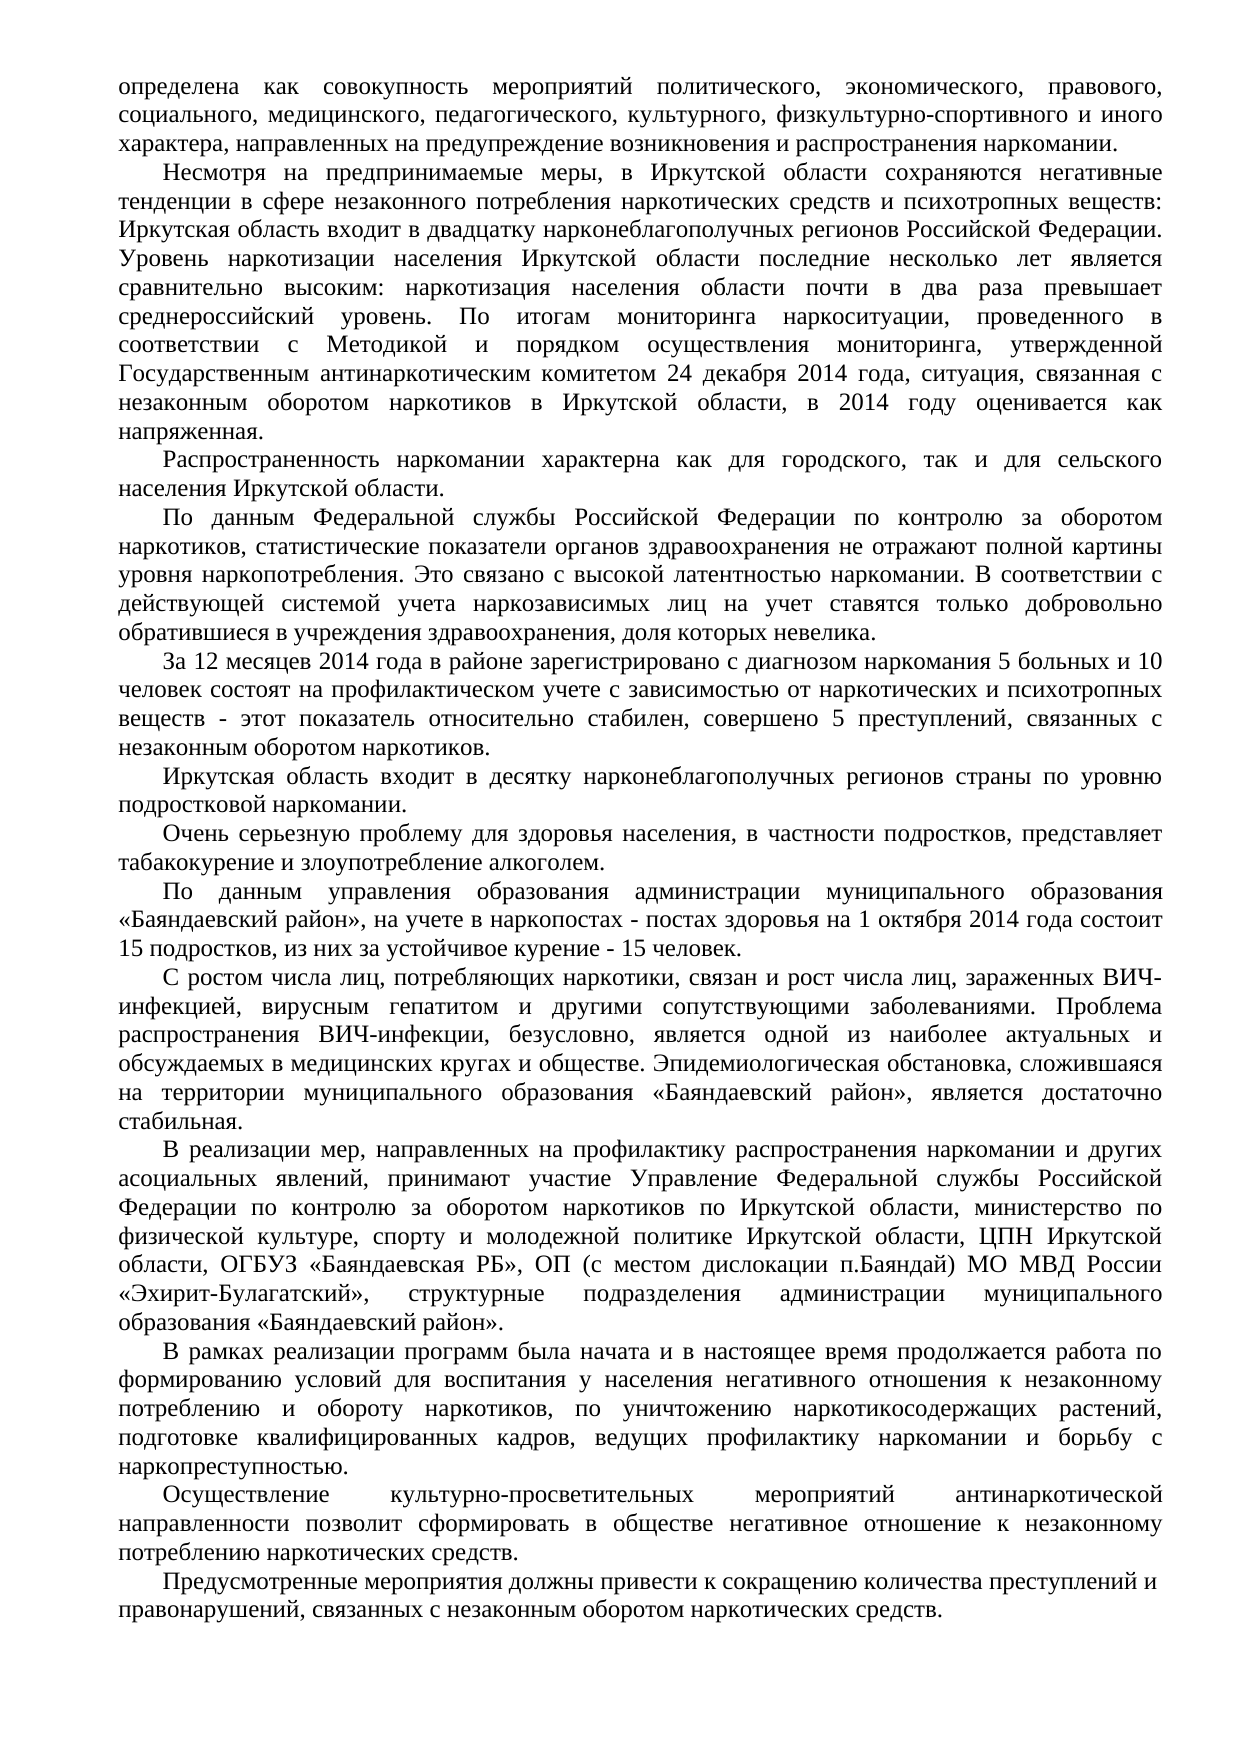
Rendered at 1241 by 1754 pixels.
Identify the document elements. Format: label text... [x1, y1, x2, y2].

text С ростом числа лиц, потребляющих наркотики, связан и рост числа лиц, зараженных ВИЧ-инфекцией, вирусным гепатитом и другими сопутствующими заболеваниями. Проблема распространения ВИЧ-инфекции, безусловно, является одной из наиболее актуальных и обсуждаемых в медицинских кругах и обществе. Эпидемиологическая обстановка, сложившаяся на территории муниципального образования «Баяндаевский район», является достаточно стабильная. [118, 962, 1163, 1134]
text По данным управления образования администрации муниципального образования «Баяндаевский район», на учете в наркопостах - постах здоровья на 1 октября 2014 года состоит 15 подростков, из них за устойчивое курение - 15 человек. [118, 876, 1163, 962]
text Несмотря на предпринимаемые меры, в Иркутской области сохраняются негативные тенденции в сфере незаконного потребления наркотических средств и психотропных веществ: Иркутская область входит в двадцатку нарконеблагополучных регионов Российской Федерации. Уровень наркотизации населения Иркутской области последние несколько лет является сравнительно высоким: наркотизация населения области почти в два раза превышает среднероссийский уровень. По итогам мониторинга наркоситуации, проведенного в соответствии с Методикой и порядком осуществления мониторинга, утвержденной Государственным антинаркотическим комитетом 24 декабря 2014 года, ситуация, связанная с незаконным оборотом наркотиков в Иркутской области, в 2014 году оценивается как напряженная. [118, 157, 1163, 444]
text Предусмотренные мероприятия должны привести к сокращению количества преступлений и правонарушений, связанных с незаконным оборотом наркотических средств. [118, 1566, 1163, 1623]
text Очень серьезную проблему для здоровья населения, в частности подростков, представляет табакокурение и злоупотребление алкоголем. [118, 818, 1163, 876]
text Осуществление культурно-просветительных мероприятий антинаркотической направленности позволит сформировать в обществе негативное отношение к незаконному потреблению наркотических средств. [118, 1479, 1163, 1566]
text В реализации мер, направленных на профилактику распространения наркомании и других асоциальных явлений, принимают участие Управление Федеральной службы Российской Федерации по контролю за оборотом наркотиков по Иркутской области, министерство по физической культуре, спорту и молодежной политике Иркутской области, ЦПН Иркутской области, ОГБУЗ «Баяндаевская РБ», ОП (с местом дислокации п.Баяндай) МО МВД России «Эхирит-Булагатский», структурные подразделения администрации муниципального образования «Баяндаевский район». [118, 1134, 1163, 1336]
text Распространенность наркомании характерна как для городского, так и для сельского населения Иркутской области. [118, 444, 1163, 502]
text По данным Федеральной службы Российской Федерации по контролю за оборотом наркотиков, статистические показатели органов здравоохранения не отражают полной картины уровня наркопотребления. Это связано с высокой латентностью наркомании. В соответствии с действующей системой учета наркозависимых лиц на учет ставятся только добровольно обратившиеся в учреждения здравоохранения, доля которых невелика. [118, 502, 1163, 646]
text За 12 месяцев 2014 года в районе зарегистрировано с диагнозом наркомания 5 больных и 10 человек состоят на профилактическом учете с зависимостью от наркотических и психотропных веществ - этот показатель относительно стабилен, совершено 5 преступлений, связанных с незаконным оборотом наркотиков. [118, 646, 1163, 761]
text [118, 71, 1163, 157]
text Иркутская область входит в десятку нарконеблагополучных регионов страны по уровню подростковой наркомании. [118, 761, 1163, 818]
text В рамках реализации программ была начата и в настоящее время продолжается работа по формированию условий для воспитания у населения негативного отношения к незаконному потреблению и обороту наркотиков, по уничтожению наркотикосодержащих растений, подготовке квалифицированных кадров, ведущих профилактику наркомании и борьбу с наркопреступностью. [118, 1336, 1163, 1479]
